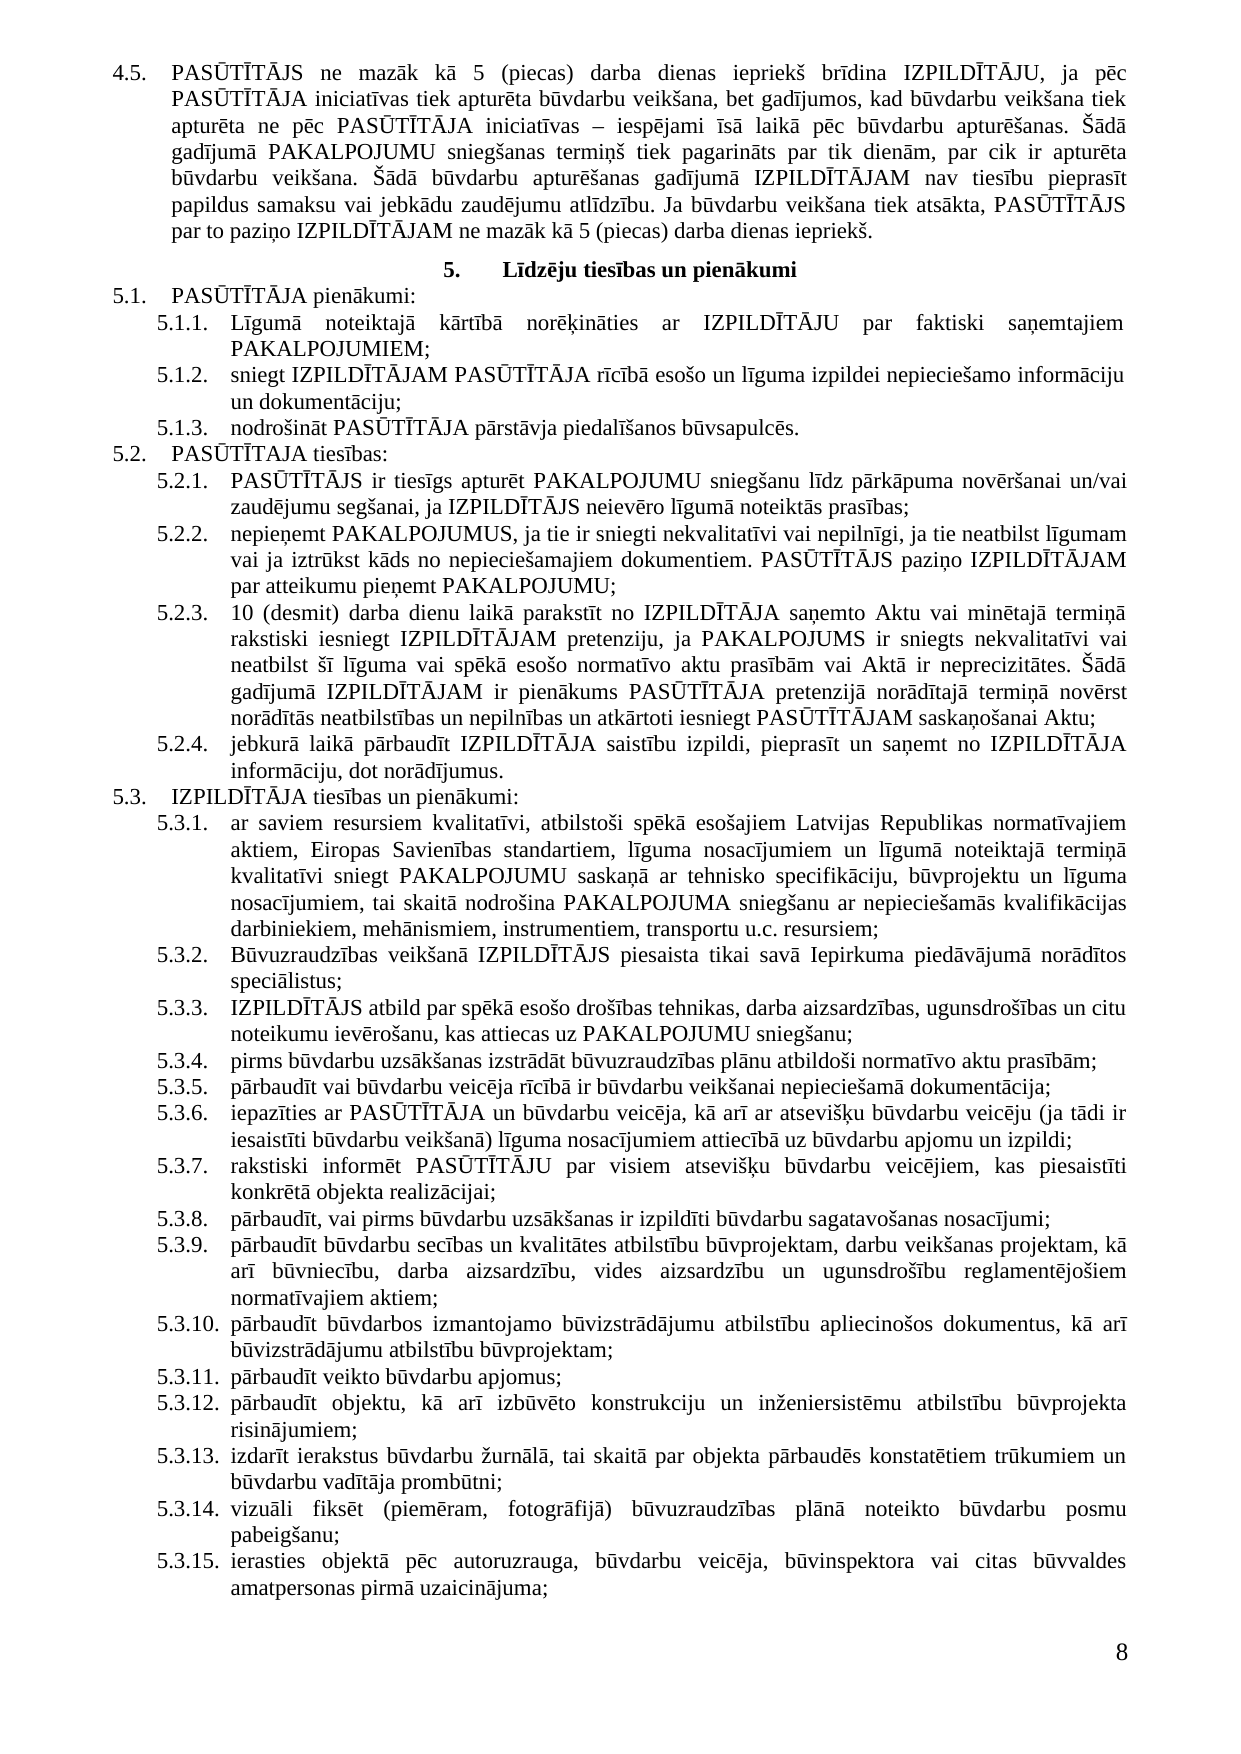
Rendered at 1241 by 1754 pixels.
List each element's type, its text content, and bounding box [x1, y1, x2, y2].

list jebkurā laikā pārbaudīt IZPILDĪTĀJA saistību izpildi, pieprasīt un saņemt no IZPILDĪTĀJA informāciju, dot norādījumus. [157, 730, 1128, 783]
list PASŪTĪTĀJA pienākumi: [112, 282, 1128, 309]
list pārbaudīt veikto būvdarbu apjomus; [157, 1363, 1128, 1389]
list pirms būvdarbu uzsākšanas izstrādāt būvuzraudzības plānu atbildoši normatīvo aktu prasībām; [157, 1047, 1128, 1073]
list pārbaudīt, vai pirms būvdarbu uzsākšanas ir izpildīti būvdarbu sagatavošanas nosacījumi; [157, 1205, 1128, 1231]
list iepazīties ar PASŪTĪTĀJA un būvdarbu veicēja, kā arī ar atsevišķu būvdarbu veicēju (ja tādi ir iesaistīti būvdarbu veikšanā) līguma nosacījumiem attiecībā uz būvdarbu apjomu un izpildi; [157, 1099, 1128, 1152]
list Līgumā noteiktajā kārtībā norēķināties ar IZPILDĪTĀJU par faktiski saņemtajiem PAKALPOJUMIEM; [157, 309, 1125, 361]
list pārbaudīt būvdarbu secības un kvalitātes atbilstību būvprojektam, darbu veikšanas projektam, kā arī būvniecību, darba aizsardzību, vides aizsardzību un ugunsdrošību reglamentējošiem normatīvajiem aktiem; [157, 1231, 1128, 1310]
list ierasties objektā pēc autoruzrauga, būvdarbu veicēja, būvinspektora vai citas būvvaldes amatpersonas pirmā uzaicinājuma; [157, 1547, 1128, 1600]
list IZPILDĪTĀJS atbild par spēkā esošo drošības tehnikas, darba aizsardzības, ugunsdrošības un citu noteikumu ievērošanu, kas attiecas uz PAKALPOJUMU sniegšanu; [157, 994, 1128, 1047]
list rakstiski informēt PASŪTĪTĀJU par visiem atsevišķu būvdarbu veicējiem, kas piesaistīti konkrētā objekta realizācijai; [157, 1152, 1128, 1205]
list PASŪTĪTĀJS ir tiesīgs apturēt PAKALPOJUMU sniegšanu līdz pārkāpuma novēršanai un/vai zaudējumu segšanai, ja IZPILDĪTĀJS neievēro līgumā noteiktās prasības; [157, 467, 1128, 519]
list izdarīt ierakstus būvdarbu žurnālā, tai skaitā par objekta pārbaudēs konstatētiem trūkumiem un būvdarbu vadītāja prombūtni; [157, 1442, 1128, 1495]
list pārbaudīt vai būvdarbu veicēja rīcībā ir būvdarbu veikšanai nepieciešamā dokumentācija; [157, 1073, 1128, 1099]
list IZPILDĪTĀJA tiesības un pienākumi: [112, 783, 1128, 809]
list vizuāli fiksēt (piemēram, fotogrāfijā) būvuzraudzības plānā noteikto būvdarbu posmu pabeigšanu; [157, 1495, 1128, 1547]
list nodrošināt PASŪTĪTĀJA pārstāvja piedalīšanos būvsapulcēs. [157, 414, 1125, 441]
list sniegt IZPILDĪTĀJAM PASŪTĪTĀJA rīcībā esošo un līguma izpildei nepieciešamo informāciju un dokumentāciju; [157, 361, 1125, 414]
list nepieņemt PAKALPOJUMUS, ja tie ir sniegti nekvalitatīvi vai nepilnīgi, ja tie neatbilst līgumam vai ja iztrūkst kāds no nepieciešamajiem dokumentiem. PASŪTĪTĀJS paziņo IZPILDĪTĀJAM par atteikumu pieņemt PAKALPOJUMU; [157, 519, 1128, 599]
list 10 (desmit) darba dienu laikā parakstīt no IZPILDĪTĀJA saņemto Aktu vai minētajā termiņā rakstiski iesniegt IZPILDĪTĀJAM pretenziju, ja PAKALPOJUMS ir sniegts nekvalitatīvi vai neatbilst šī līguma vai spēkā esošo normatīvo aktu prasībām vai Aktā ir neprecizitātes. Šādā gadījumā IZPILDĪTĀJAM ir pienākums PASŪTĪTĀJA pretenzijā norādītajā termiņā novērst norādītās neatbilstības un nepilnības un atkārtoti iesniegt PASŪTĪTĀJAM saskaņošanai Aktu; [157, 599, 1128, 730]
list pārbaudīt būvdarbos izmantojamo būvizstrādājumu atbilstību apliecinošos dokumentus, kā arī būvizstrādājumu atbilstību būvprojektam; [157, 1310, 1128, 1363]
list pārbaudīt objektu, kā arī izbūvēto konstrukciju un inženiersistēmu atbilstību būvprojekta risinājumiem; [157, 1389, 1128, 1442]
list Būvuzraudzības veikšanā IZPILDĪTĀJS piesaista tikai savā Iepirkuma piedāvājumā norādītos speciālistus; [157, 941, 1128, 994]
list ar saviem resursiem kvalitatīvi, atbilstoši spēkā esošajiem Latvijas Republikas normatīvajiem aktiem, Eiropas Savienības standartiem, līguma nosacījumiem un līgumā noteiktajā termiņā kvalitatīvi sniegt PAKALPOJUMU saskaņā ar tehnisko specifikāciju, būvprojektu un līguma nosacījumiem, tai skaitā nodrošina PAKALPOJUMA sniegšanu ar nepieciešamās kvalifikācijas darbiniekiem, mehānismiem, instrumentiem, transportu u.c. resursiem; [157, 809, 1128, 941]
list PASŪTĪTĀJS ne mazāk kā 5 (piecas) darba dienas iepriekš brīdina IZPILDĪTĀJU, ja pēc PASŪTĪTĀJA iniciatīvas tiek apturēta būvdarbu veikšana, bet gadījumos, kad būvdarbu veikšana tiek apturēta ne pēc PASŪTĪTĀJA iniciatīvas – iespējami īsā laikā pēc būvdarbu apturēšanas. Šādā gadījumā PAKALPOJUMU sniegšanas termiņš tiek pagarināts par tik dienām, par cik ir apturēta būvdarbu veikšana. Šādā būvdarbu apturēšanas gadījumā IZPILDĪTĀJAM nav tiesību pieprasīt papildus samaksu vai jebkādu zaudējumu atlīdzību. Ja būvdarbu veikšana tiek atsākta, PASŪTĪTĀJS par to paziņo IZPILDĪTĀJAM ne mazāk kā 5 (piecas) darba dienas iepriekš. [112, 59, 1128, 243]
list PASŪTĪTAJA tiesības: [112, 441, 1128, 467]
list Līdzēju tiesības un pienākumi [112, 256, 1128, 282]
